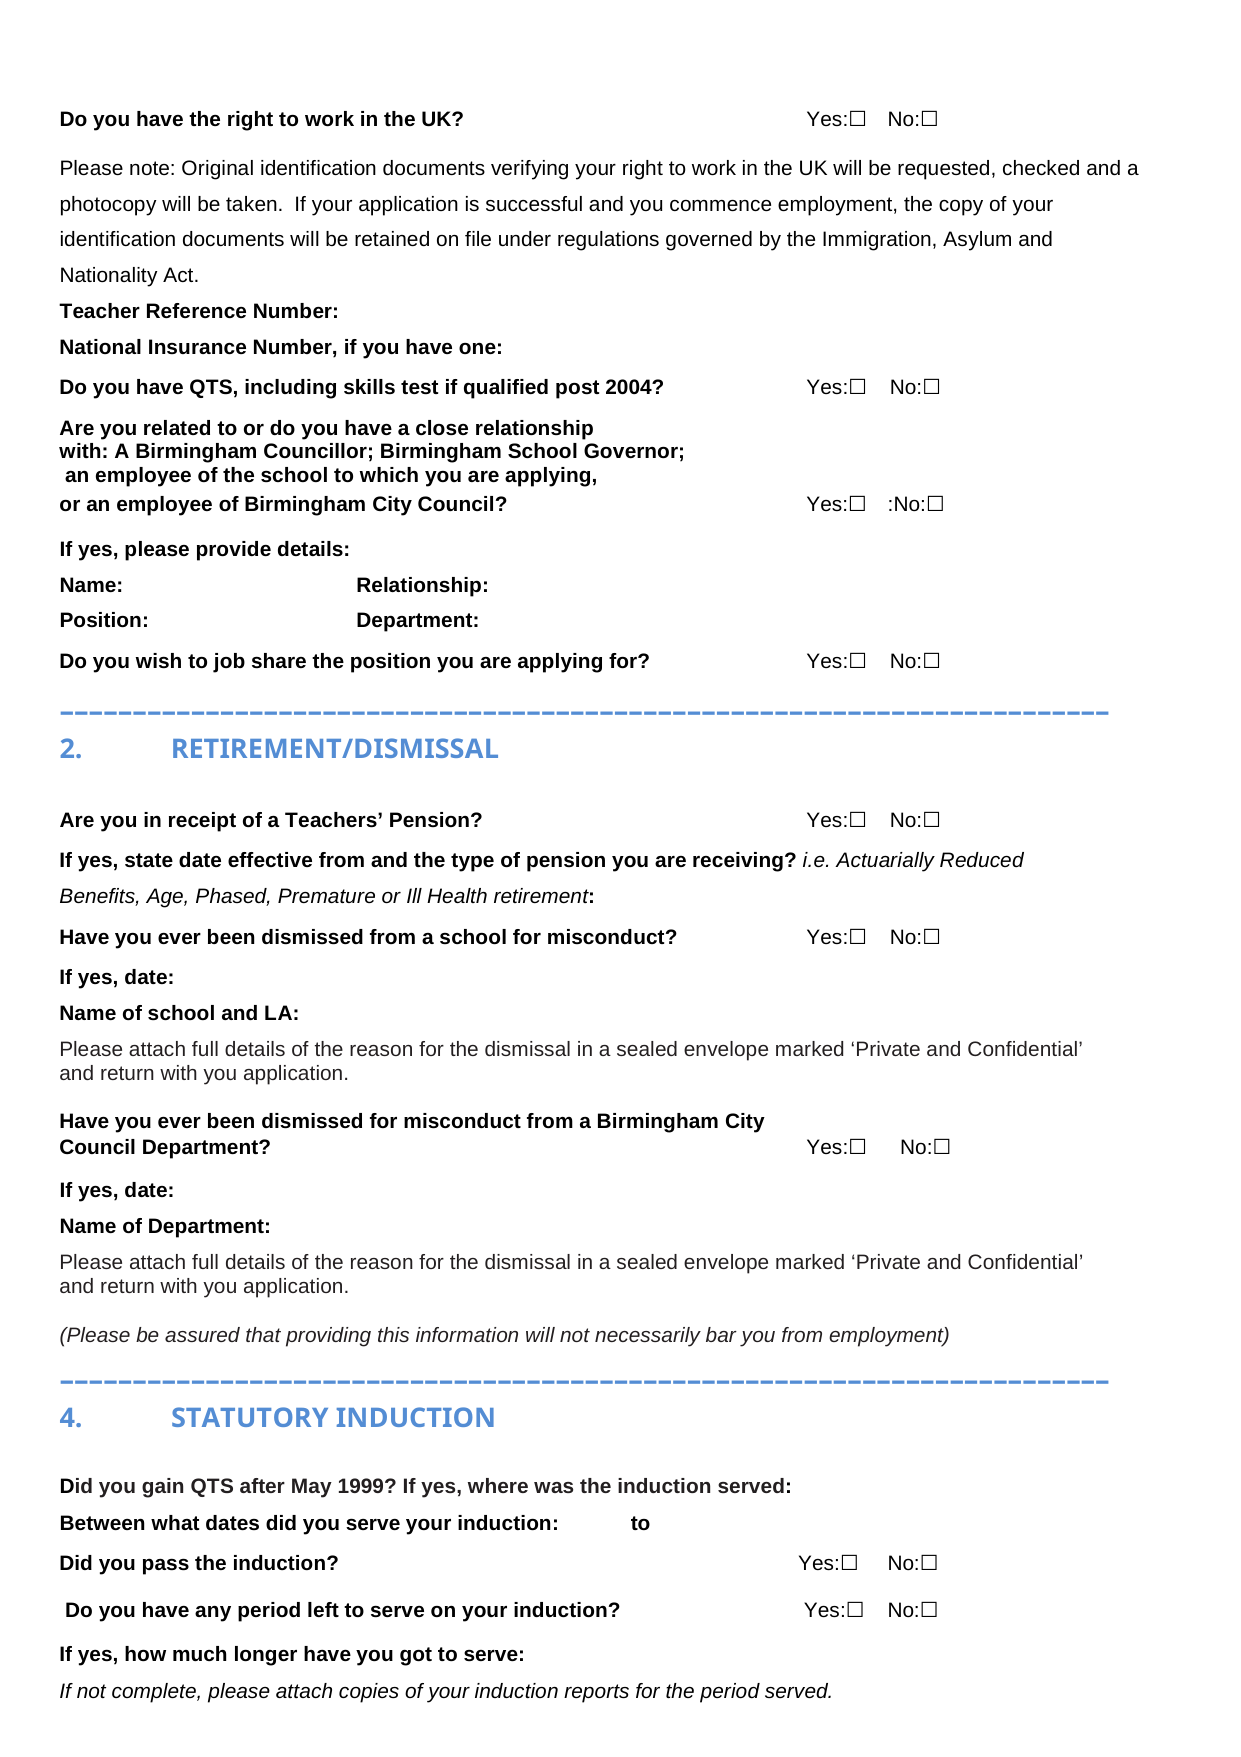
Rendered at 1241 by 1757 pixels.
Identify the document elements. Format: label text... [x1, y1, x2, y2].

text Have you ever been dismissed for misconduct from a Birmingham City [59, 1109, 1153, 1133]
text Please attach full details of the reason for the dismissal in a sealed envelope marked ‘Private and Confidential’ and return with you application. [59, 1251, 1112, 1298]
text Please attach full details of the reason for the dismissal in a sealed envelope marked ‘Private and Confidential’ and return with you application. [59, 1037, 1112, 1085]
text Name of Department: [59, 1214, 1153, 1238]
text Name of school and LA: [59, 1001, 1153, 1025]
text Position: Department: [59, 608, 1146, 632]
text If yes, how much longer have you got to serve: [59, 1642, 1146, 1666]
text Have you ever been dismissed from a school for misconduct? Yes: No: [59, 922, 1153, 950]
text If yes, please provide details: [59, 537, 1153, 561]
text If yes, date: [59, 965, 1153, 989]
text Teacher Reference Number: [59, 298, 1153, 322]
list RETIREMENT/DISMISSAL [59, 730, 1153, 767]
text an employee of the school to which you are applying, [65, 463, 1153, 487]
text or an employee of Birmingham City Council? Yes: :No: [59, 489, 1153, 517]
text Do you have QTS, including skills test if qualified post 2004? Yes: No: [59, 372, 1153, 401]
text Do you have the right to work in the UK? Yes: No: [59, 104, 1153, 133]
text (Please be assured that providing this information will not necessarily bar you from employment) [59, 1323, 1153, 1347]
text –––––––––––––––––––––––––––––––––––––––––––––––––––––––––––––––––––––––– [59, 1359, 1153, 1399]
text If yes, state date effective from and the type of pension you are receiving? i.e. Actuarially Reduced Benefits, Age, Phased, Premature or Ill Health retirement: [59, 848, 1101, 908]
text National Insurance Number, if you have one: [59, 334, 1153, 358]
text 4. STATUTORY INDUCTION [59, 1399, 1153, 1437]
text Council Department? Yes: No: [59, 1133, 1153, 1159]
text Do you wish to job share the position you are applying for? Yes: No: [59, 646, 1153, 675]
text Between what dates did you serve your induction: to [59, 1511, 1153, 1535]
text Did you pass the induction? Yes: No: [59, 1548, 1146, 1577]
text Do you have any period left to serve on your induction? Yes: No: [59, 1595, 1146, 1624]
text –––––––––––––––––––––––––––––––––––––––––––––––––––––––––––––––––––––––– [59, 690, 1153, 729]
text with: A Birmingham Councillor; Birmingham School Governor; [59, 439, 1153, 463]
text If yes, date: [59, 1178, 1153, 1202]
text If not complete, please attach copies of your induction reports for the period served. [59, 1682, 1153, 1702]
text Name: Relationship: [59, 573, 1146, 597]
text Did you gain QTS after May 1999? If yes, where was the induction served: [59, 1475, 1153, 1499]
text Are you related to or do you have a close relationship [59, 415, 1153, 439]
text Are you in receipt of a Teachers’ Pension? Yes: No: [59, 805, 1153, 833]
text Please note: Original identification documents verifying your right to work in the UK will be requested, checked and a photocopy will be taken. If your application is successful and you commence employment, the copy of your identification documents will be retained on file under regulations governed by the Immigration, Asylum and Nationality Act. [59, 156, 1144, 287]
